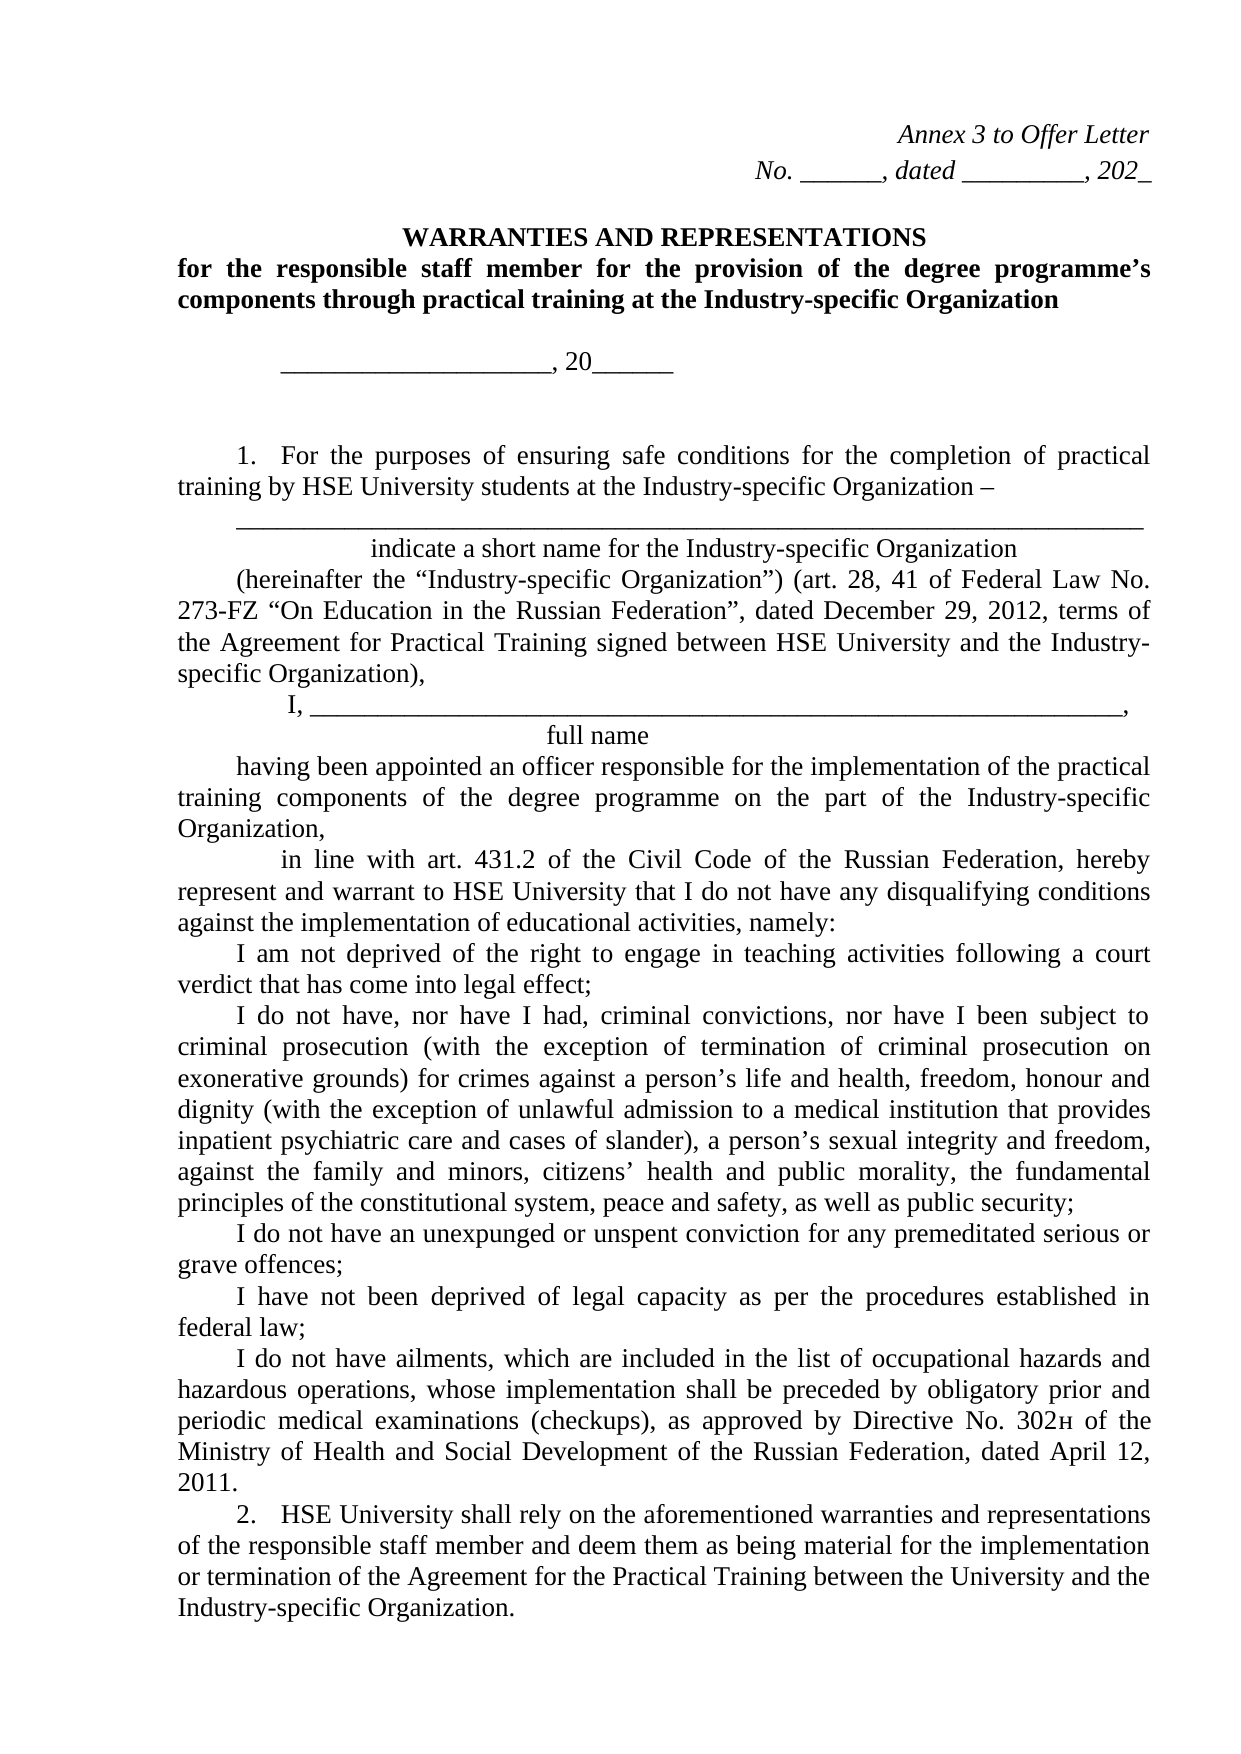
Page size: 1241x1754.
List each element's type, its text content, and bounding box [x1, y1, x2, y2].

text 1. For the purposes of ensuring safe conditions for the completion of practical training by HSE University students at the Industry-specific Organization – [177, 439, 1152, 501]
text I, ____________________________________________________________, [177, 688, 1152, 719]
text I am not deprived of the right to engage in teaching activities following a court verdict that has come into legal effect; [177, 937, 1152, 999]
text ___________________________________________________________________ [177, 501, 1152, 532]
text Annex 3 to Offer Letter [177, 118, 1151, 149]
text (hereinafter the “Industry-specific Organization”) (art. 28, 41 of Federal Law No. 273-FZ “On Education in the Russian Federation”, dated December 29, 2012, terms of the Agreement for Practical Training signed between HSE University and the Industry-specific Organization), [177, 563, 1152, 688]
text WARRANTIES AND REPRESENTATIONS [177, 221, 1152, 252]
text for the responsible staff member for the provision of the degree programme’s components through practical training at the Industry-specific Organization [177, 252, 1152, 314]
text I do not have, nor have I had, criminal convictions, nor have I been subject to criminal prosecution (with the exception of termination of criminal prosecution on exonerative grounds) for crimes against a person’s life and health, freedom, honour and dignity (with the exception of unlawful admission to a medical institution that provides inpatient psychiatric care and cases of slander), a person’s sexual integrity and freedom, against the family and minors, citizens’ health and public morality, the fundamental principles of the constitutional system, peace and safety, as well as public security; [177, 999, 1152, 1217]
text I have not been deprived of legal capacity as per the procedures established in federal law; [177, 1280, 1152, 1342]
text indicate a short name for the Industry-specific Organization [177, 532, 1152, 563]
text I do not have ailments, which are included in the list of occupational hazards and hazardous operations, whose implementation shall be preceded by obligatory prior and periodic medical examinations (checkups), as approved by Directive No. 302н of the Ministry of Health and Social Development of the Russian Federation, dated April 12, 2011. [177, 1342, 1152, 1498]
text No. ______, dated _________, 202_ [177, 154, 1151, 185]
text 2. HSE University shall rely on the aforementioned warranties and representations of the responsible staff member and deem them as being material for the implementation or termination of the Agreement for the Practical Training between the University and the Industry-specific Organization. [177, 1498, 1152, 1622]
text I do not have an unexpunged or unspent conviction for any premeditated serious or grave offences; [177, 1217, 1152, 1280]
text in line with art. 431.2 of the Civil Code of the Russian Federation, hereby represent and warrant to HSE University that I do not have any disqualifying conditions against the implementation of educational activities, namely: [177, 844, 1152, 937]
text full name [177, 719, 1152, 750]
text ____________________, 20______ [177, 345, 1152, 376]
text having been appointed an officer responsible for the implementation of the practical training components of the degree programme on the part of the Industry-specific Organization, [177, 750, 1152, 844]
